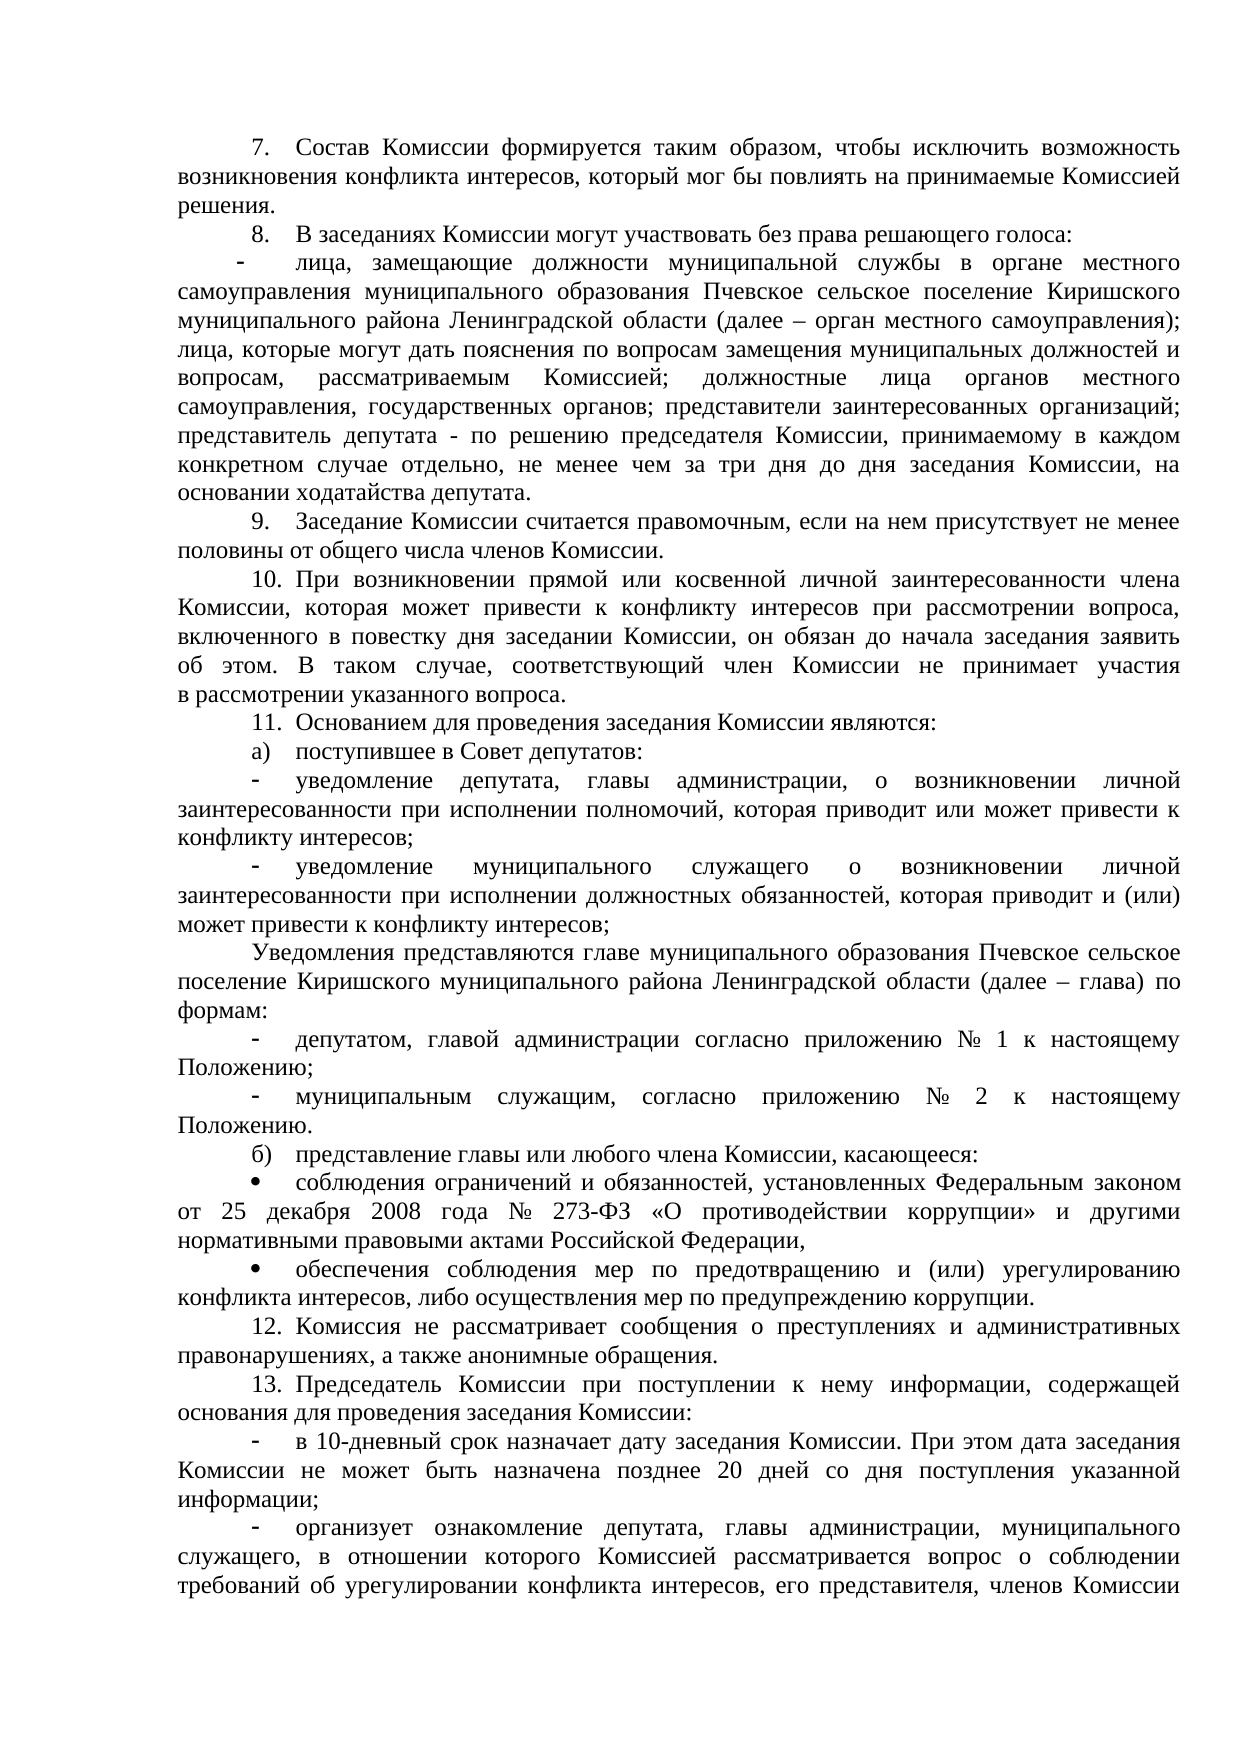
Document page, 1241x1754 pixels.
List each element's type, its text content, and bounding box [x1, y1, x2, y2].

text а) поступившее в Совет депутатов: [177, 736, 1181, 765]
list депутатом, главой администрации согласно приложению № 1 к настоящему Положению; [177, 1024, 1181, 1081]
text 7. Состав Комиссии формируется таким образом, чтобы исключить возможность возникновения конфликта интересов, который мог бы повлиять на принимаемые Комиссией решения. [177, 132, 1181, 219]
list в 10-дневный срок назначает дату заседания Комиссии. При этом дата заседания Комиссии не может быть назначена позднее 20 дней со дня поступления указанной информации; [177, 1426, 1181, 1512]
text 8. В заседаниях Комиссии могут участвовать без права решающего голоса: [177, 219, 1181, 247]
list уведомление депутата, главы администрации, о возникновении личной заинтересованности при исполнении полномочий, которая приводит или может привести к конфликту интересов; [177, 765, 1181, 851]
list 9. Заседание Комиссии считается правомочным, если на нем присутствует не менее половины от общего числа членов Комиссии. [177, 506, 1181, 564]
text 10. При возникновении прямой или косвенной личной заинтересованности члена Комиссии, которая может привести к конфликту интересов при рассмотрении вопроса, включенного в повестку дня заседании Комиссии, он обязан до начала заседания заявить об этом. В таком случае, соответствующий член Комиссии не принимает участия в рассмотрении указанного вопроса. [177, 564, 1181, 707]
text Уведомления представляются главе муниципального образования Пчевское сельское поселение Киришского муниципального района Ленинградской области (далее – глава) по формам: [177, 937, 1181, 1024]
list муниципальным служащим, согласно приложению № 2 к настоящему Положению. [177, 1081, 1181, 1139]
text б) представление главы или любого члена Комиссии, касающееся: [177, 1139, 1181, 1167]
text 13. Председатель Комиссии при поступлении к нему информации, содержащей основания для проведения заседания Комиссии: [177, 1369, 1181, 1426]
list лица, замещающие должности муниципальной службы в органе местного самоуправления муниципального образования Пчевское сельское поселение Киришского муниципального района Ленинградской области (далее – орган местного самоуправления); лица, которые могут дать пояснения по вопросам замещения муниципальных должностей и вопросам, рассматриваемым Комиссией; должностные лица органов местного самоуправления, государственных органов; представители заинтересованных организаций; представитель депутата - по решению председателя Комиссии, принимаемому в каждом конкретном случае отдельно, не менее чем за три дня до дня заседания Комиссии, на основании ходатайства депутата. [177, 247, 1181, 506]
list уведомление муниципального служащего о возникновении личной заинтересованности при исполнении должностных обязанностей, которая приводит и (или) может привести к конфликту интересов; [177, 851, 1181, 937]
text 11. Основанием для проведения заседания Комиссии являются: [177, 707, 1181, 736]
text 12. Комиссия не рассматривает сообщения о преступлениях и административных правонарушениях, а также анонимные обращения. [177, 1311, 1181, 1369]
list обеспечения соблюдения мер по предотвращению и (или) урегулированию конфликта интересов, либо осуществления мер по предупреждению коррупции. [177, 1254, 1181, 1311]
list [177, 1512, 1181, 1599]
list соблюдения ограничений и обязанностей, установленных Федеральным законом от 25 декабря 2008 года № 273-ФЗ «О противодействии коррупции» и другими нормативными правовыми актами Российской Федерации, [177, 1167, 1181, 1254]
